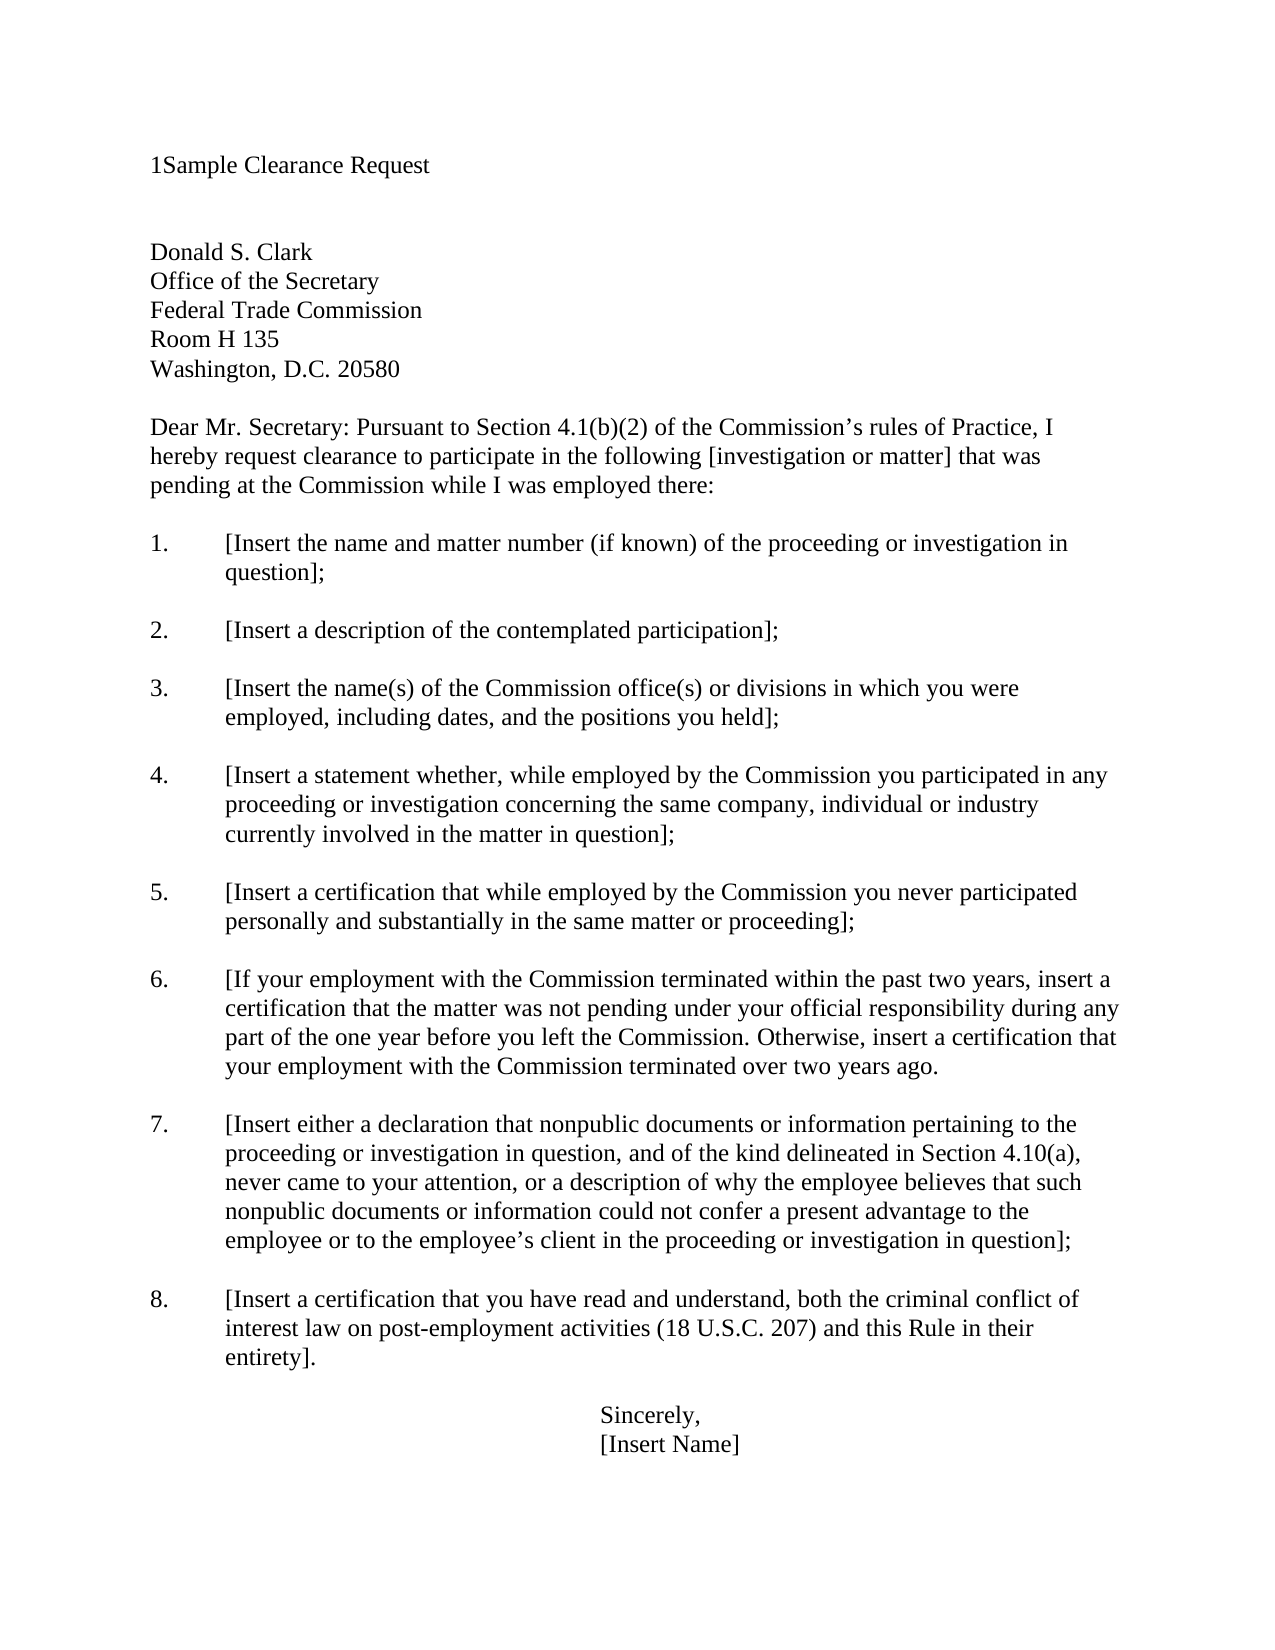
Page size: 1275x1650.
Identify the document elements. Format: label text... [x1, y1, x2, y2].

text Washington, D.C. 20580 [150, 353, 1125, 382]
text 2. [Insert a description of the contemplated participation]; [150, 615, 1125, 644]
text 6. [If your employment with the Commission terminated within the past two years, insert a certification that the matter was not pending under your official responsibility during any part of the one year before you left the Commission. Otherwise, insert a certification that your employment with the Commission terminated over two years ago. [150, 964, 1125, 1080]
text Donald S. Clark [150, 237, 1125, 266]
text Sincerely, [150, 1400, 1125, 1429]
text [Insert Name] [150, 1429, 1125, 1458]
text Room H 135 [150, 324, 1125, 353]
text 7. [Insert either a declaration that nonpublic documents or information pertaining to the proceeding or investigation in question, and of the kind delineated in Section 4.10(a), never came to your attention, or a description of why the employee believes that such nonpublic documents or information could not confer a present advantage to the employee or to the employee’s client in the proceeding or investigation in question]; [150, 1109, 1125, 1254]
text Federal Trade Commission [150, 295, 1125, 324]
text 4. [Insert a statement whether, while employed by the Commission you participated in any proceeding or investigation concerning the same company, individual or industry currently involved in the matter in question]; [150, 760, 1125, 847]
text 5. [Insert a certification that while employed by the Commission you never participated personally and substantially in the same matter or proceeding]; [150, 877, 1125, 935]
text Dear Mr. Secretary: Pursuant to Section 4.1(b)(2) of the Commission’s rules of Practice, I hereby request clearance to participate in the following [investigation or matter] that was pending at the Commission while I was employed there: [150, 412, 1125, 499]
text 8. [Insert a certification that you have read and understand, both the criminal conflict of interest law on post-employment activities (18 U.S.C. 207) and this Rule in their entirety]. [150, 1283, 1125, 1371]
text 1. [Insert the name and matter number (if known) of the proceeding or investigation in question]; [150, 528, 1125, 586]
text Office of the Secretary [150, 266, 1125, 295]
text 3. [Insert the name(s) of the Commission office(s) or divisions in which you were employed, including dates, and the positions you held]; [150, 673, 1125, 731]
text Sample Clearance Request [150, 150, 1125, 179]
